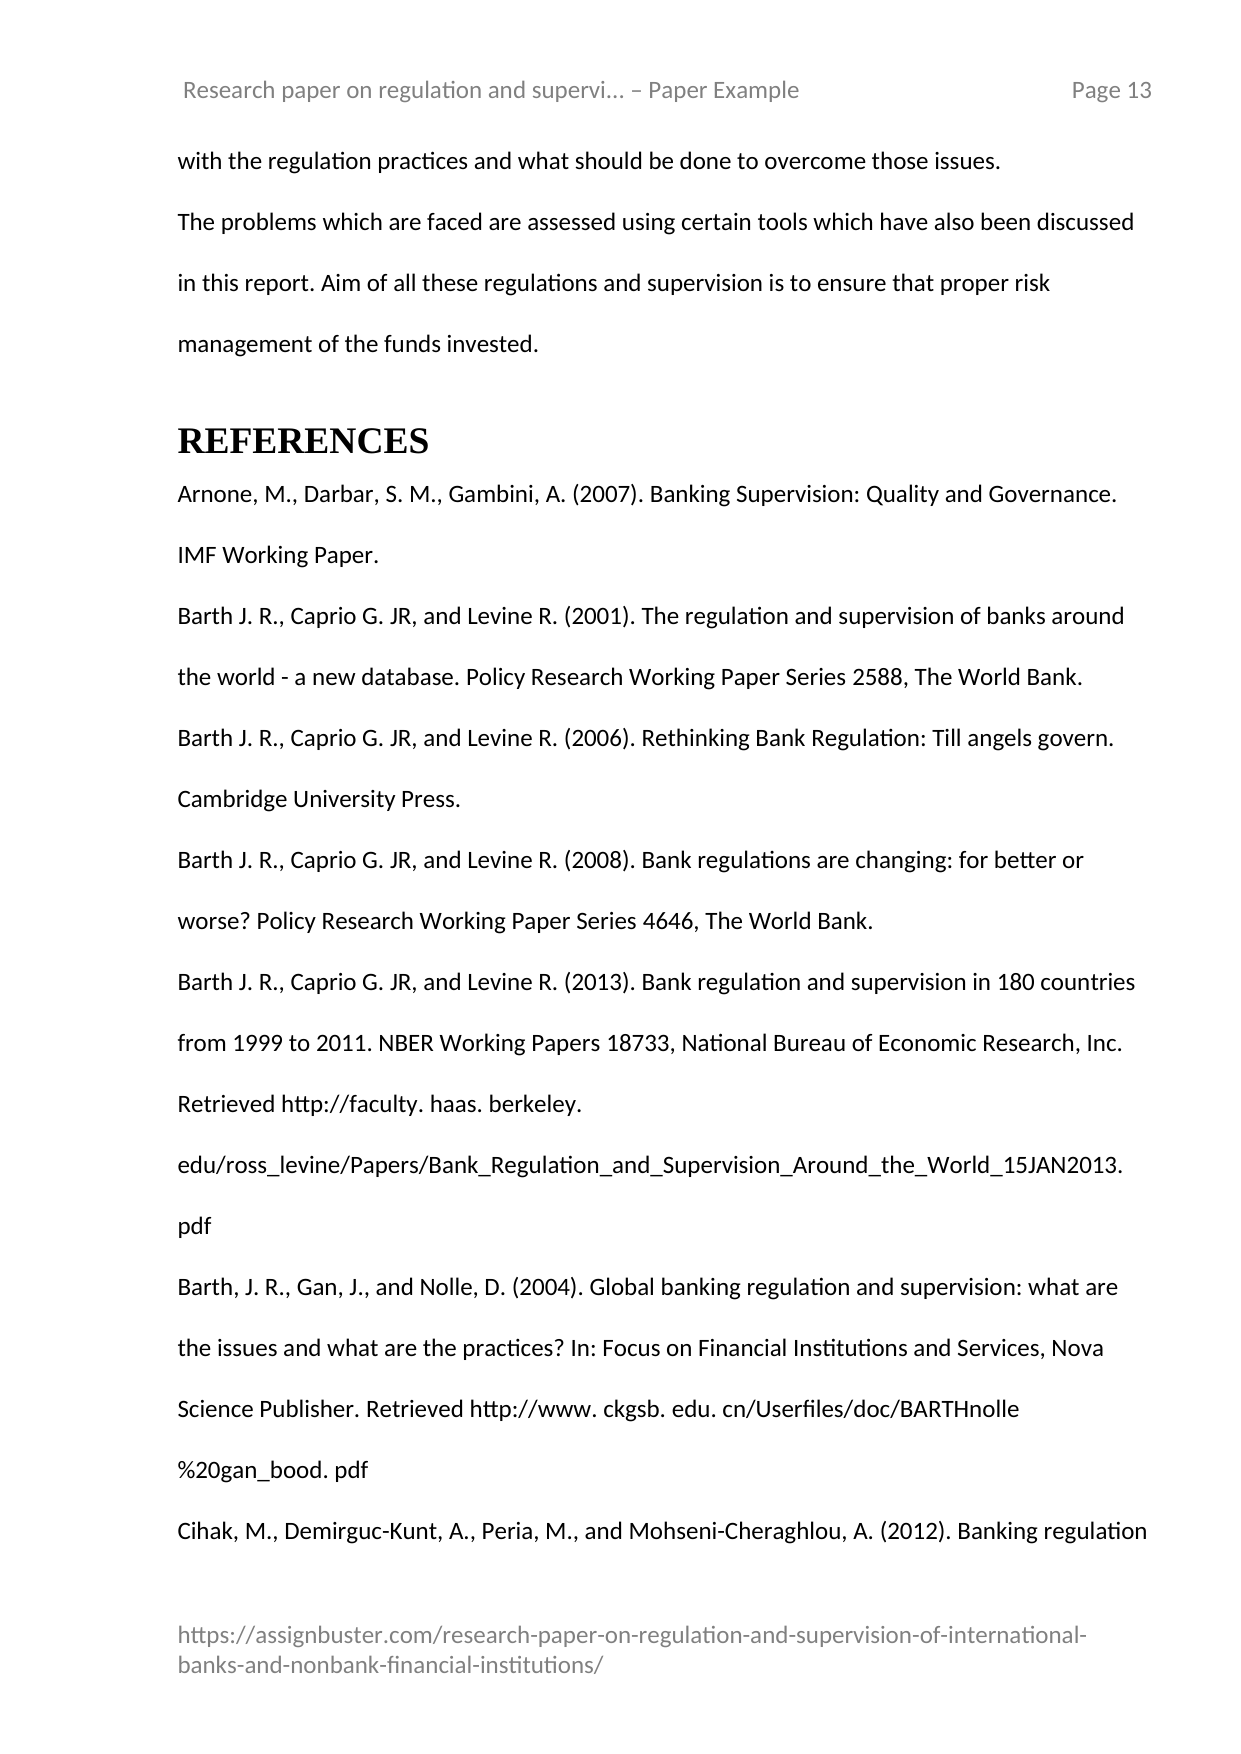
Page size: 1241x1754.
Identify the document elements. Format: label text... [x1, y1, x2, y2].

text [177, 145, 1152, 359]
subtitle REFERENCES [177, 419, 1152, 462]
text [177, 478, 1152, 1546]
